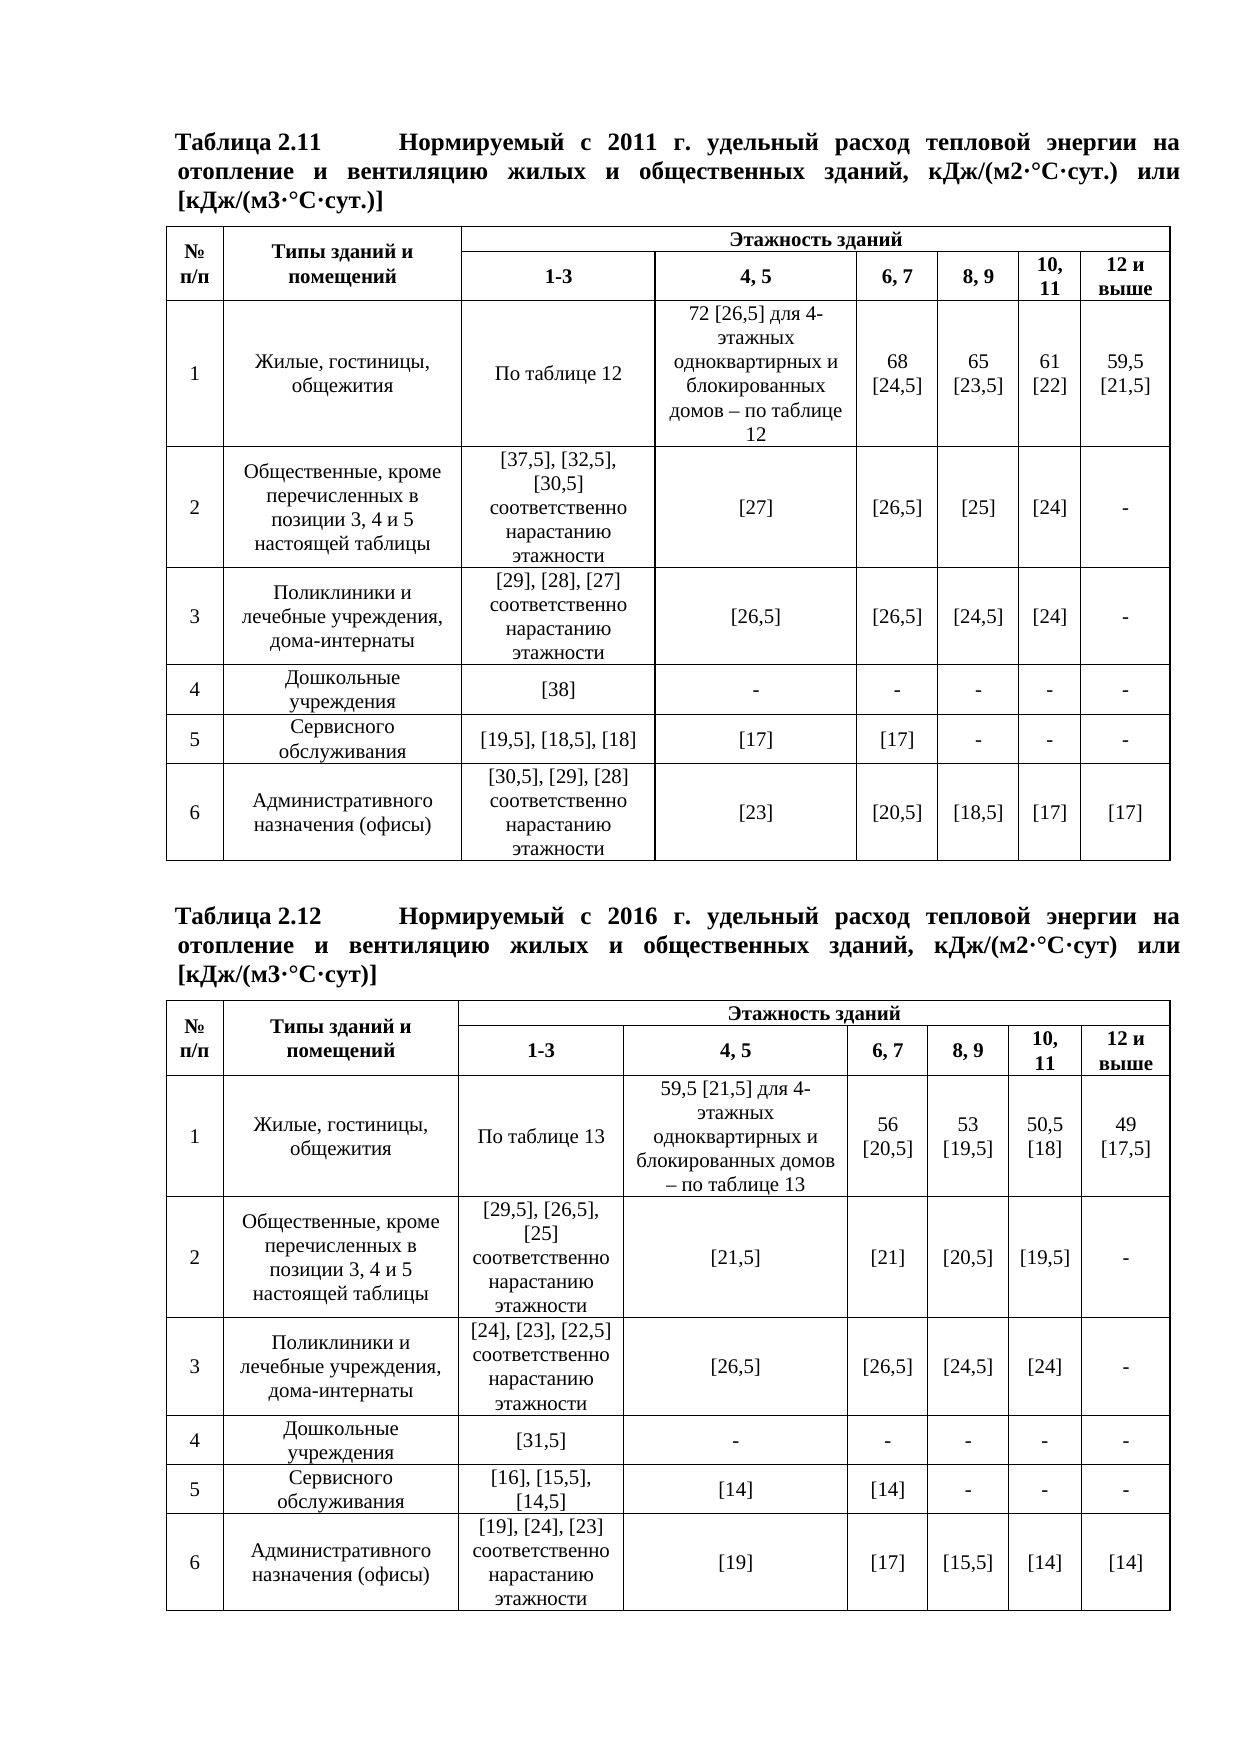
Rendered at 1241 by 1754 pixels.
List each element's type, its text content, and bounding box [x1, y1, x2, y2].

table_cell 1 [167, 301, 223, 446]
table_cell [21] [848, 1197, 927, 1317]
table_cell [15,5] [928, 1514, 1008, 1610]
table_cell 61 [22] [1019, 301, 1080, 446]
table_cell 5 [167, 715, 223, 763]
table_cell [19,5], [18,5], [18] [462, 715, 654, 763]
table_cell 6, 7 [857, 252, 937, 300]
table_cell Административного назначения (офисы) [224, 1514, 458, 1610]
table_cell Общественные, кроме перечисленных в позиции 3, 4 и 5 настоящей таблицы [224, 447, 461, 567]
table_cell 4 [167, 665, 223, 713]
table_cell [27] [656, 447, 856, 567]
table_cell Поликлиники и лечебные учреждения, дома-интернаты [224, 568, 461, 664]
table_cell [19] [624, 1514, 847, 1610]
table_cell 10, 11 [1019, 252, 1080, 300]
table_cell Общественные, кроме перечисленных в позиции 3, 4 и 5 настоящей таблицы [224, 1197, 458, 1317]
table_cell 53 [19,5] [928, 1076, 1008, 1196]
table_cell [20,5] [928, 1197, 1008, 1317]
table_cell [24], [23], [22,5] соответственно нарастанию этажности [459, 1318, 623, 1414]
table_cell По таблице 13 [459, 1076, 623, 1196]
table_cell [23] [656, 764, 856, 860]
table_cell [30,5], [29], [28] соответственно нарастанию этажности [462, 764, 654, 860]
table_cell [26,5] [857, 568, 937, 664]
table_cell 4, 5 [624, 1026, 847, 1074]
table_cell 68 [24,5] [857, 301, 937, 446]
table_cell [17] [848, 1514, 927, 1610]
table_cell [25] [938, 447, 1018, 567]
table_cell 65 [23,5] [938, 301, 1018, 446]
table_cell - [1081, 568, 1169, 664]
table_cell [20,5] [857, 764, 937, 860]
table_cell По таблице 12 [462, 301, 654, 446]
table_cell - [1081, 447, 1169, 567]
table_cell 6 [167, 764, 223, 860]
table_cell Сервисного обслуживания [224, 715, 461, 763]
table_header № п/п [167, 1001, 223, 1074]
table_cell [26,5] [656, 568, 856, 664]
table_cell [29], [28], [27] соответственно нарастанию этажности [462, 568, 654, 664]
table_cell [24] [1019, 447, 1080, 567]
table_cell - [857, 665, 937, 713]
table_cell [17] [1019, 764, 1080, 860]
table_cell 72 [26,5] для 4-этажных одноквартирных и блокированных домов – по таблице 12 [656, 301, 856, 446]
table_cell 2 [167, 1197, 223, 1317]
table_cell [17] [1081, 764, 1169, 860]
table_cell - [1019, 715, 1080, 763]
table_cell [24,5] [938, 568, 1018, 664]
table_cell - [1009, 1416, 1081, 1464]
table_cell 59,5 [21,5] [1081, 301, 1169, 446]
table_cell [26,5] [624, 1318, 847, 1414]
table_cell [16], [15,5], [14,5] [459, 1465, 623, 1513]
table_cell [38] [462, 665, 654, 713]
table_cell Поликлиники и лечебные учреждения, дома-интернаты [224, 1318, 458, 1414]
table_cell [18,5] [938, 764, 1018, 860]
table_cell [37,5], [32,5], [30,5] соответственно нарастанию этажности [462, 447, 654, 567]
table_cell 12 и выше [1082, 1026, 1169, 1074]
table_cell Жилые, гостиницы, общежития [224, 301, 461, 446]
table_header Типы зданий и помещений [224, 227, 461, 300]
table_cell Жилые, гостиницы, общежития [224, 1076, 458, 1196]
table_cell 3 [167, 1318, 223, 1414]
table_cell 59,5 [21,5] для 4-этажных одноквартирных и блокированных домов – по таблице 13 [624, 1076, 847, 1196]
table_cell 5 [167, 1465, 223, 1513]
table_cell [19], [24], [23] соответственно нарастанию этажности [459, 1514, 623, 1610]
table_header Этажность зданий [462, 227, 1169, 251]
table_cell 50,5 [18] [1009, 1076, 1081, 1196]
table_cell [21,5] [624, 1197, 847, 1317]
table_cell [29,5], [26,5], [25] соответственно нарастанию этажности [459, 1197, 623, 1317]
table_cell - [1081, 665, 1169, 713]
table_cell [17] [857, 715, 937, 763]
text Нормируемый с 2016 г. удельный расход тепловой энергии на отопление и вентиляцию жилых и общественных зданий, кДж/(м2·°С·сут) или [кДж/(м3·°С·сут)] [177, 901, 1181, 988]
table_cell [14] [1009, 1514, 1081, 1610]
table_cell 4 [167, 1416, 223, 1464]
table_cell [14] [624, 1465, 847, 1513]
table_cell 49 [17,5] [1082, 1076, 1169, 1196]
table_cell 1-3 [462, 252, 654, 300]
table_header Типы зданий и помещений [224, 1001, 458, 1074]
table_cell [24] [1019, 568, 1080, 664]
table_cell - [928, 1465, 1008, 1513]
table_cell Административного назначения (офисы) [224, 764, 461, 860]
table_header № п/п [167, 227, 223, 300]
table_cell - [938, 715, 1018, 763]
table_cell [24] [1009, 1318, 1081, 1414]
table_cell - [938, 665, 1018, 713]
table_cell - [1082, 1465, 1169, 1513]
table_cell [14] [1082, 1514, 1169, 1610]
table_cell 8, 9 [938, 252, 1018, 300]
table_cell - [928, 1416, 1008, 1464]
table_cell 10, 11 [1009, 1026, 1081, 1074]
table_cell [26,5] [848, 1318, 927, 1414]
table_cell 2 [167, 447, 223, 567]
table_cell 1-3 [459, 1026, 623, 1074]
text Нормируемый с 2011 г. удельный расход тепловой энергии на отопление и вентиляцию жилых и общественных зданий, кДж/(м2·°С·сут.) или [кДж/(м3·°С·сут.)] [177, 127, 1181, 213]
table_cell - [848, 1416, 927, 1464]
table_cell 3 [167, 568, 223, 664]
table_cell [26,5] [857, 447, 937, 567]
table_cell Сервисного обслуживания [224, 1465, 458, 1513]
table_header Этажность зданий [459, 1001, 1169, 1025]
table_cell [24,5] [928, 1318, 1008, 1414]
table_cell [17] [656, 715, 856, 763]
table_cell - [656, 665, 856, 713]
table_cell - [1082, 1318, 1169, 1414]
table_cell [14] [848, 1465, 927, 1513]
table_cell [31,5] [459, 1416, 623, 1464]
table_cell [19,5] [1009, 1197, 1081, 1317]
table_cell Дошкольные учреждения [224, 665, 461, 713]
table_cell - [1082, 1416, 1169, 1464]
table_cell 6 [167, 1514, 223, 1610]
table_cell 56 [20,5] [848, 1076, 927, 1196]
table_cell Дошкольные учреждения [224, 1416, 458, 1464]
table_cell 6, 7 [848, 1026, 927, 1074]
table_cell 8, 9 [928, 1026, 1008, 1074]
table_cell 4, 5 [656, 252, 856, 300]
table_cell - [1081, 715, 1169, 763]
table_cell 12 и выше [1081, 252, 1169, 300]
table_cell - [1082, 1197, 1169, 1317]
table_cell - [1019, 665, 1080, 713]
table_cell 1 [167, 1076, 223, 1196]
table_cell - [624, 1416, 847, 1464]
table_cell - [1009, 1465, 1081, 1513]
